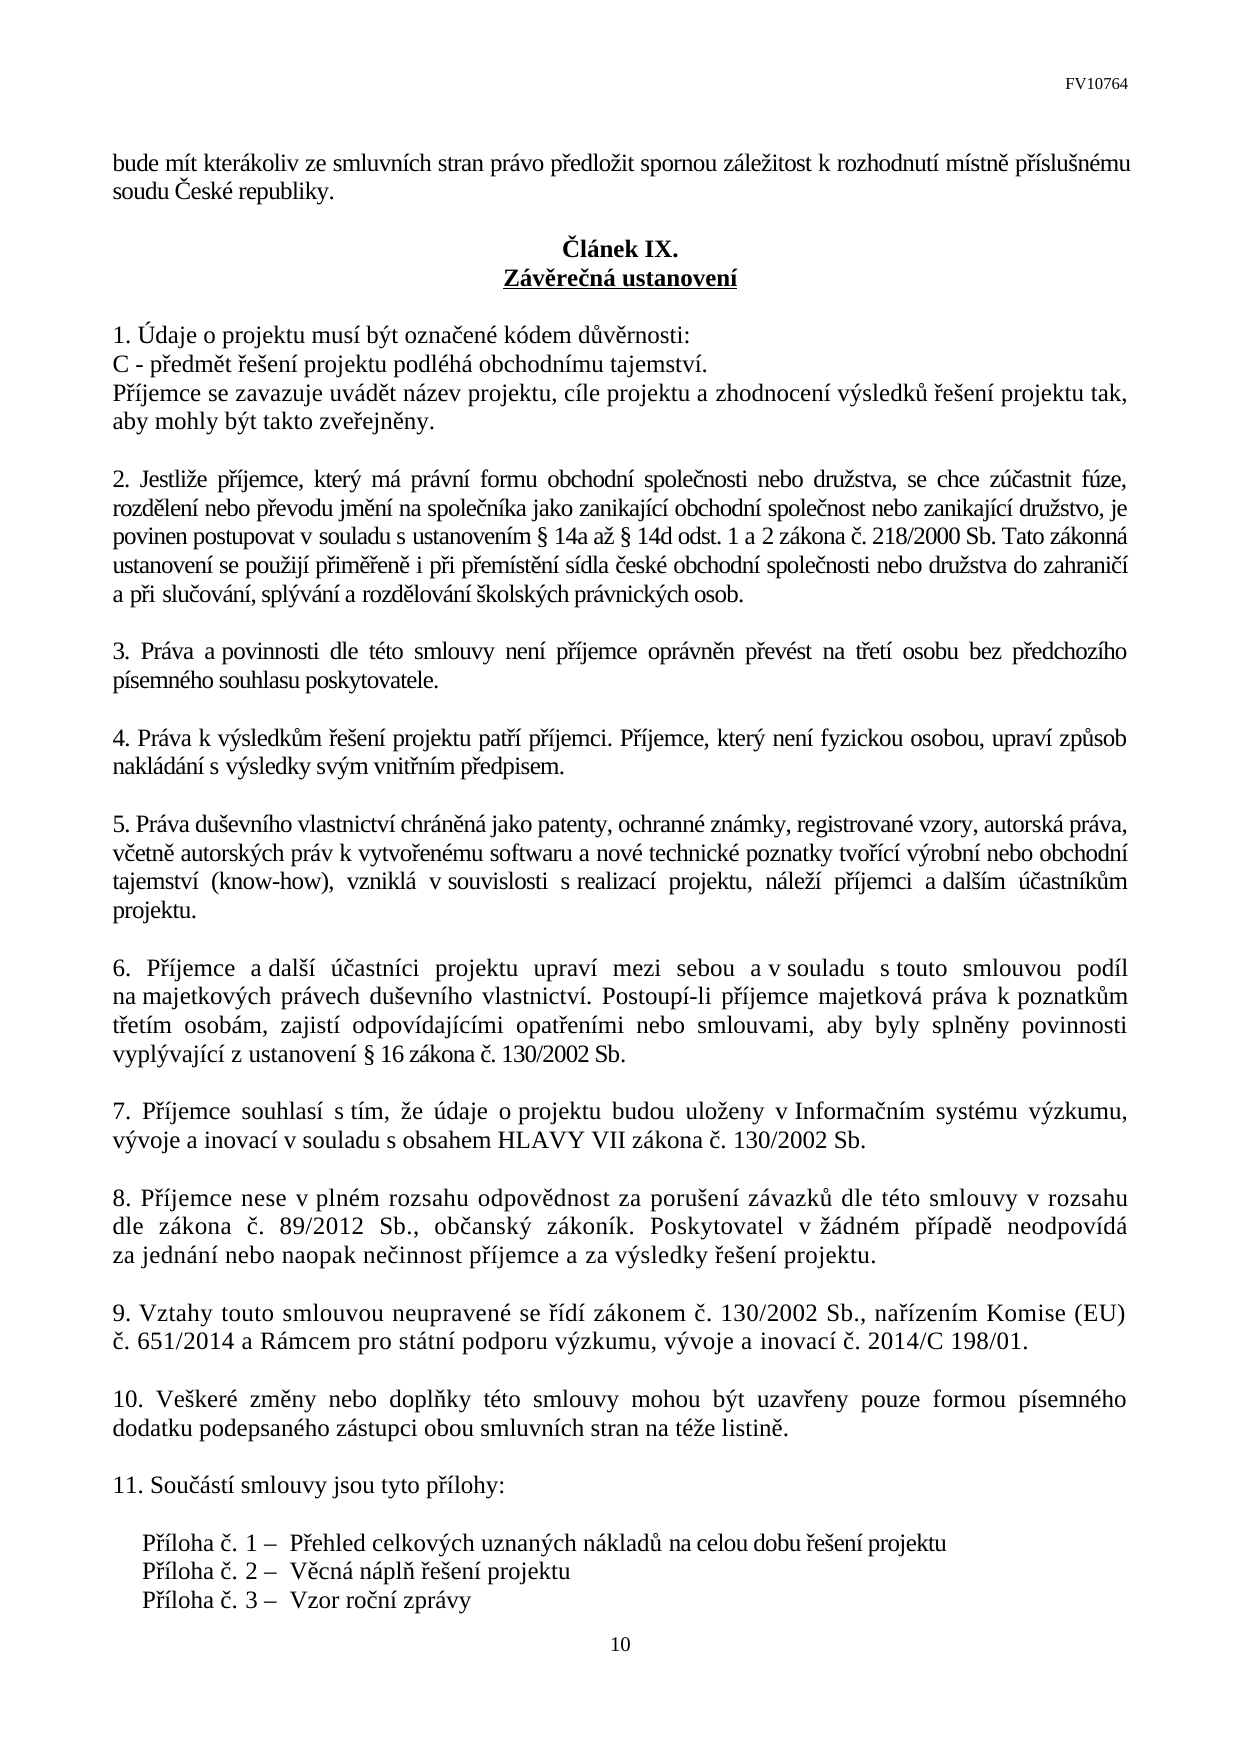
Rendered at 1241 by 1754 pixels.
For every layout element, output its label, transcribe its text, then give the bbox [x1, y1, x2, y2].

text Článek IX. [112, 234, 1128, 263]
text 6. Příjemce a další účastníci projektu upraví mezi sebou a v souladu s touto smlouvou podíl na majetkových právech duševního vlastnictví. Postoupí-li příjemce majetková práva k poznatkům třetím osobám, zajistí odpovídajícími opatřeními nebo smlouvami, aby byly splněny povinnosti vyplývající z ustanovení § 16 zákona č. 130/2002 Sb. [112, 953, 1128, 1068]
text 8. Příjemce nese v plném rozsahu odpovědnost za porušení závazků dle této smlouvy v rozsahu dle zákona č. 89/2012 Sb., občanský zákoník. Poskytovatel v žádném případě neodpovídá za jednání nebo naopak nečinnost příjemce a za výsledky řešení projektu. [112, 1183, 1128, 1269]
text 3. Práva a povinnosti dle této smlouvy není příjemce oprávněn převést na třetí osobu bez předchozího písemného souhlasu poskytovatele. [112, 636, 1128, 694]
text Příloha č. 3 – Vzor roční zprávy [142, 1585, 1128, 1614]
text 11. Součástí smlouvy jsou tyto přílohy: [112, 1470, 1128, 1499]
text 4. Práva k výsledkům řešení projektu patří příjemci. Příjemce, který není fyzickou osobou, upraví způsob nakládání s výsledky svým vnitřním předpisem. [112, 723, 1128, 780]
text Příloha č. 1 – Přehled celkových uznaných nákladů na celou dobu řešení projektu [142, 1528, 1128, 1556]
text Závěrečná ustanovení [112, 263, 1128, 291]
text 10. Veškeré změny nebo doplňky této smlouvy mohou být uzavřeny pouze formou písemného dodatku podepsaného zástupci obou smluvních stran na téže listině. [112, 1384, 1128, 1441]
text 1. Údaje o projektu musí být označené kódem důvěrnosti: [112, 320, 1128, 349]
text Příjemce se zavazuje uvádět název projektu, cíle projektu a zhodnocení výsledků řešení projektu tak, aby mohly být takto zveřejněny. [112, 378, 1128, 435]
text 5. Práva duševního vlastnictví chráněná jako patenty, ochranné známky, registrované vzory, autorská práva, včetně autorských práv k vytvořenému softwaru a nové technické poznatky tvořící výrobní nebo obchodní tajemství (know-how), vzniklá v souvislosti s realizací projektu, náleží příjemci a dalším účastníkům projektu. [112, 809, 1128, 924]
text 2. Jestliže příjemce, který má právní formu obchodní společnosti nebo družstva, se chce zúčastnit fúze, rozdělení nebo převodu jmění na společníka jako zanikající obchodní společnost nebo zanikající družstvo, je povinen postupovat v souladu s ustanovením § 14a až § 14d odst. 1 a 2 zákona č. 218/2000 Sb. Tato zákonná ustanovení se použijí přiměřeně i při přemístění sídla české obchodní společnosti nebo družstva do zahraničí a při slučování, splývání a rozdělování školských právnických osob. [112, 464, 1128, 608]
text Příloha č. 2 – Věcná náplň řešení projektu [142, 1556, 1128, 1585]
text C - předmět řešení projektu podléhá obchodnímu tajemství. [112, 349, 1128, 378]
text 9. Vztahy touto smlouvou neupravené se řídí zákonem č. 130/2002 Sb., nařízením Komise (EU) č. 651/2014 a Rámcem pro státní podporu výzkumu, vývoje a inovací č. 2014/C 198/01. [112, 1298, 1128, 1355]
text 7. Příjemce souhlasí s tím, že údaje o projektu budou uloženy v Informačním systému výzkumu, vývoje a inovací v souladu s obsahem HLAVY VII zákona č. 130/2002 Sb. [112, 1096, 1128, 1154]
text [112, 148, 1131, 205]
